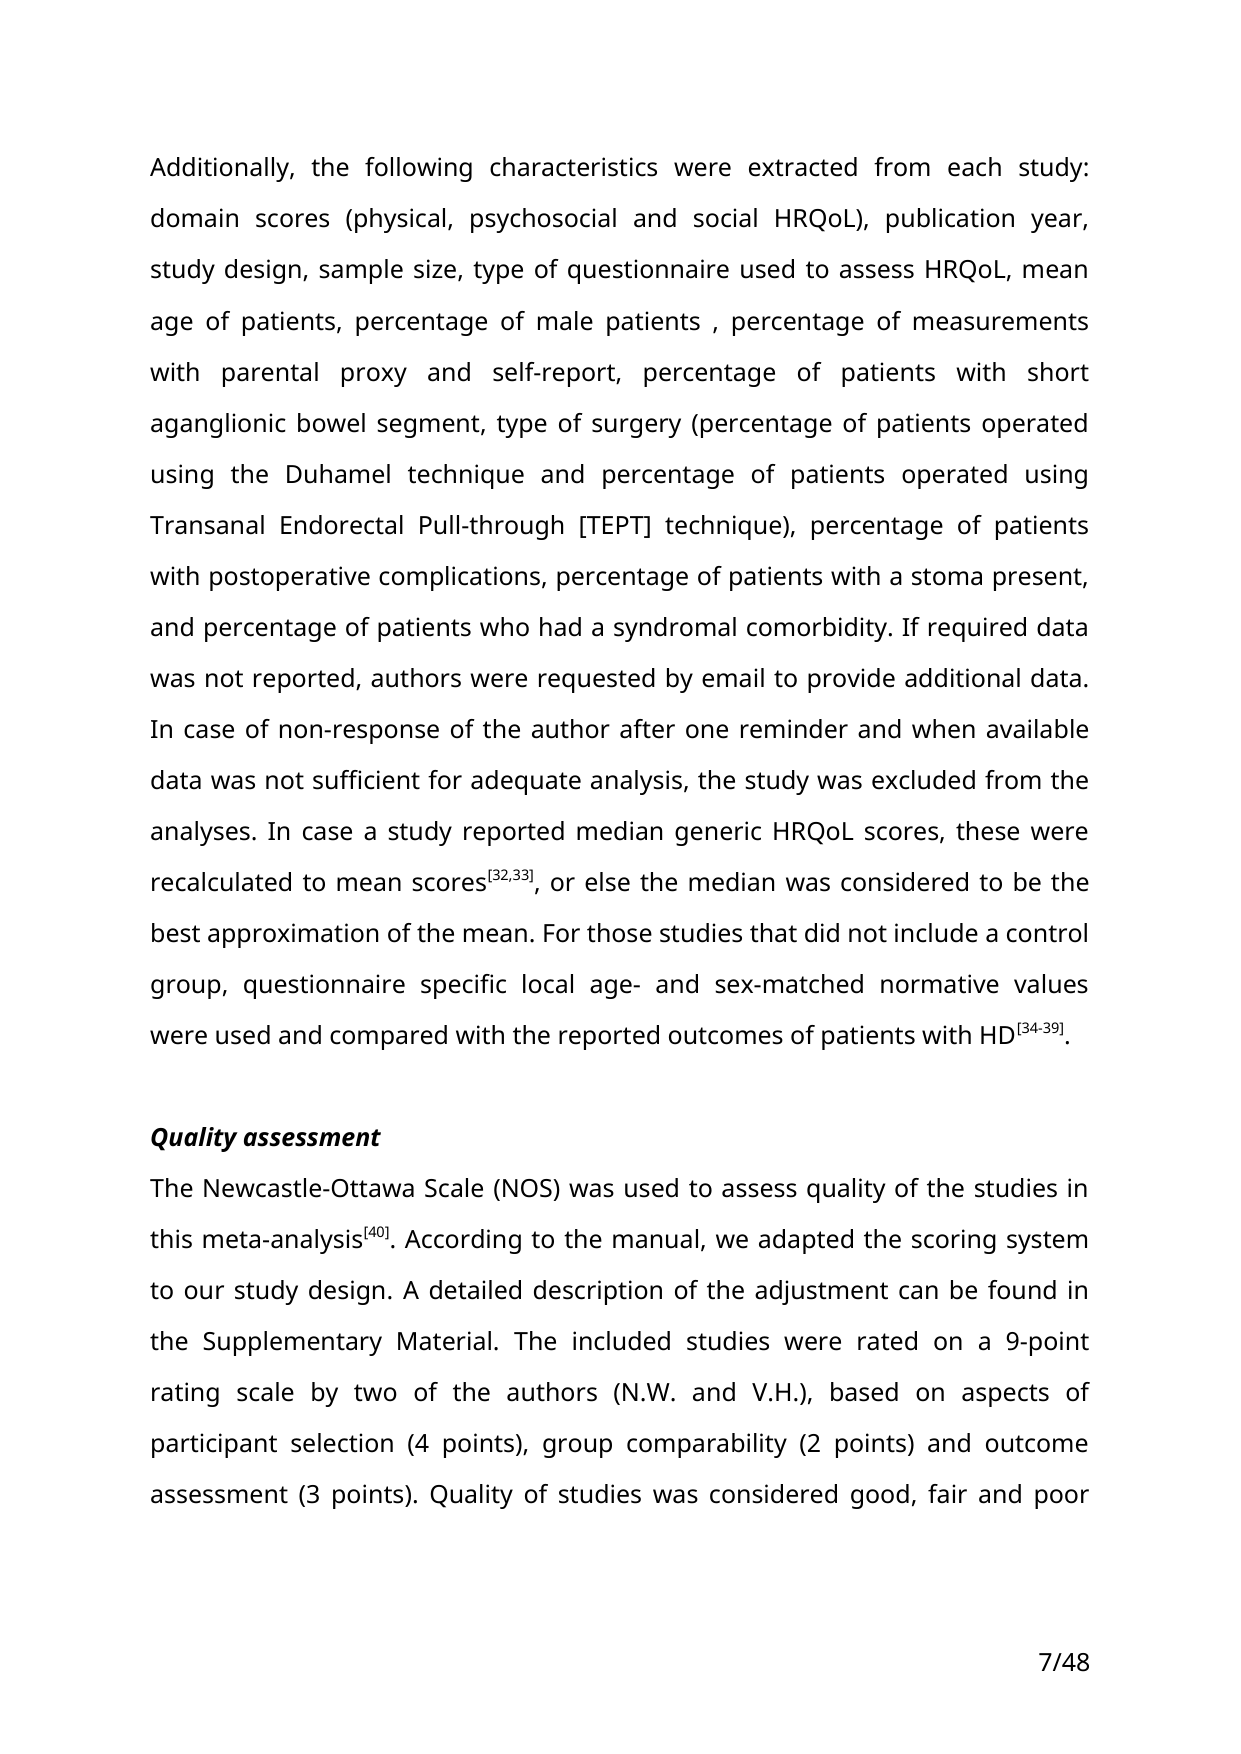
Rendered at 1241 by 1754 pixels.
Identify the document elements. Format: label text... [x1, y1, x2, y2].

text Quality assessment [150, 1120, 1090, 1154]
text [150, 1171, 1090, 1511]
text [150, 150, 1090, 1052]
